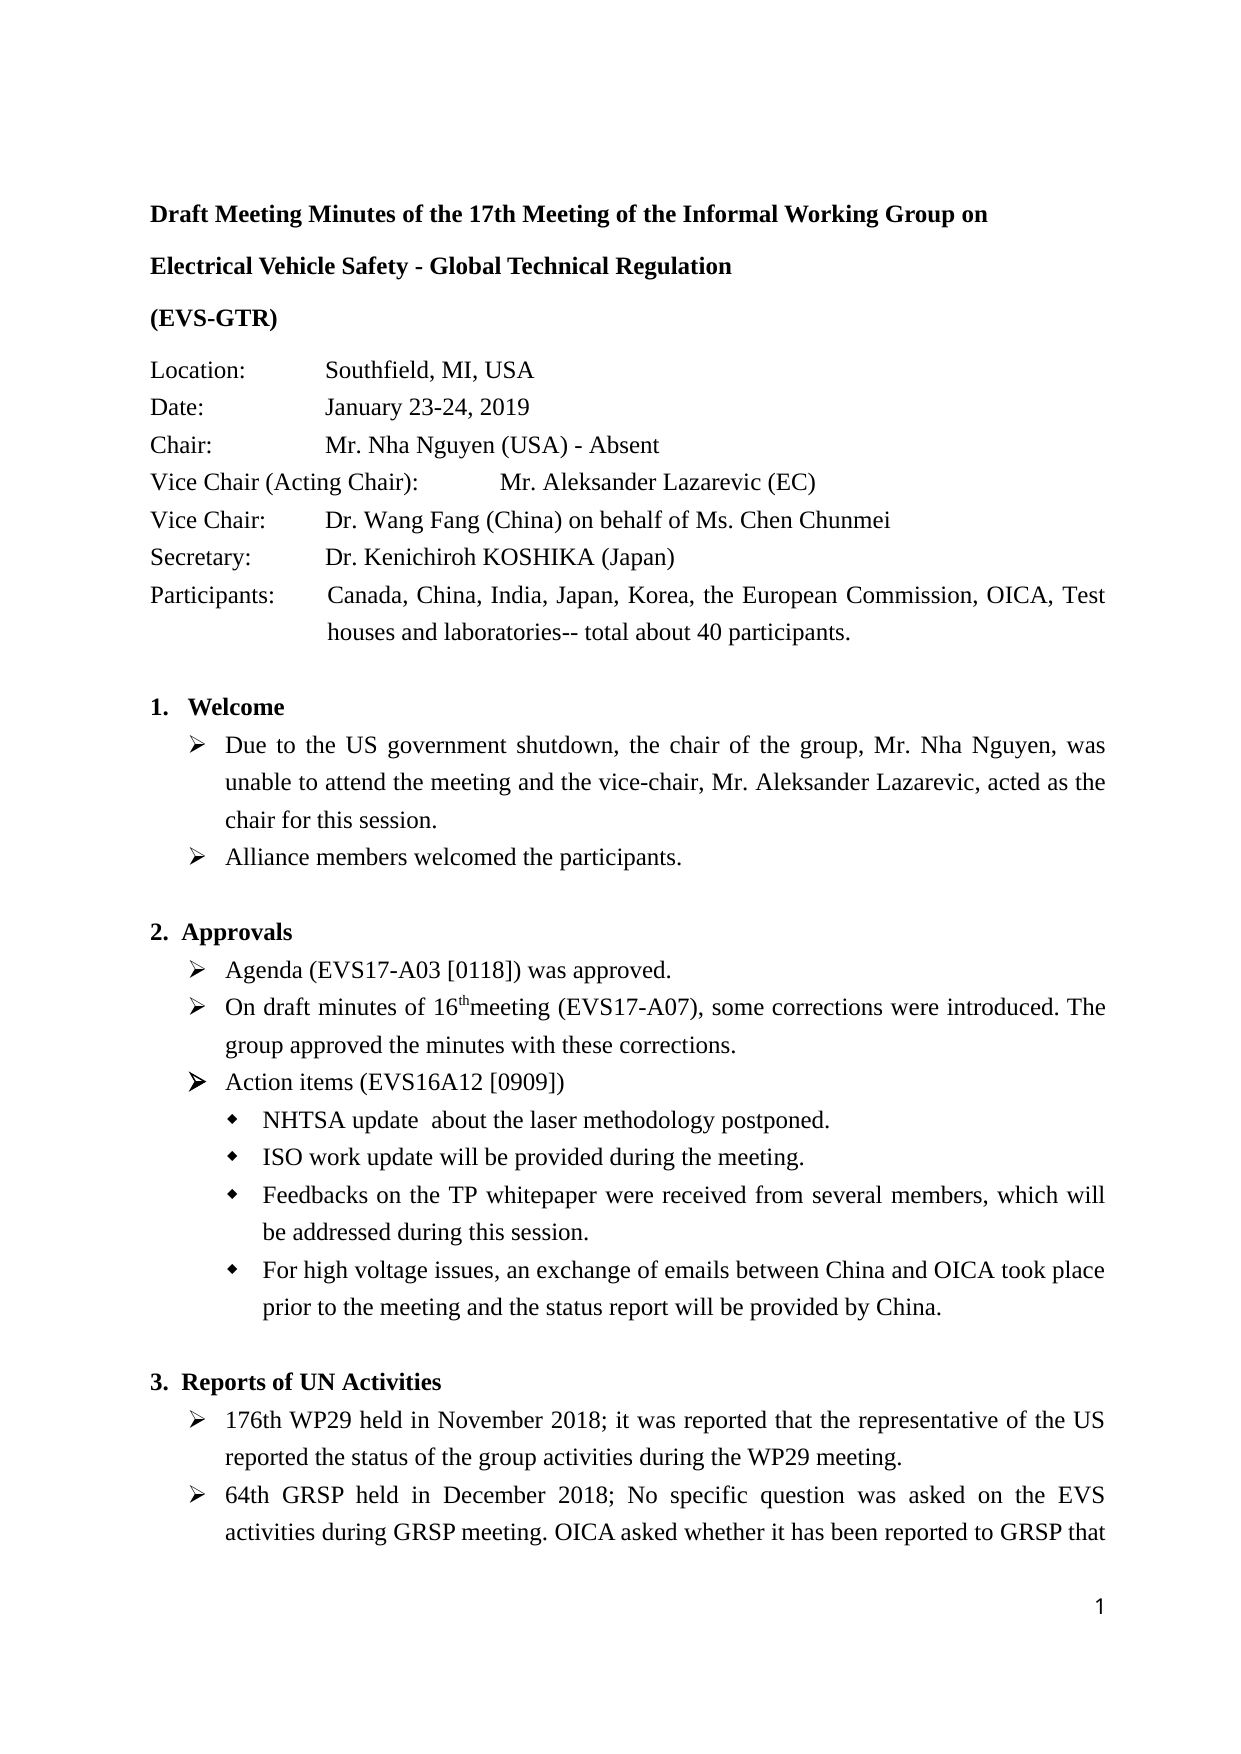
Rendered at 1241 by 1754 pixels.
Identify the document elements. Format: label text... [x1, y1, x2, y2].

text Electrical Vehicle Safety - Global Technical Regulation [150, 247, 1106, 284]
list Action items (EVS16A12 [0909]) [187, 1063, 1106, 1100]
text 3. Reports of UN Activities [150, 1363, 1106, 1400]
list NHTSA update about the laser methodology postponed. [225, 1100, 1106, 1138]
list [187, 1475, 1106, 1550]
list ISO work update will be provided during the meeting. [225, 1138, 1106, 1175]
list Welcome [150, 688, 1106, 725]
list On draft minutes of 16thmeeting (EVS17-A07), some corrections were introduced. The group approved the minutes with these corrections. [187, 988, 1106, 1063]
text Vice Chair: Dr. Wang Fang (China) on behalf of Ms. Chen Chunmei [150, 500, 1106, 538]
text 2. Approvals [150, 913, 1106, 950]
text Chair: Mr. Nha Nguyen (USA) - Absent [150, 425, 1106, 463]
text Vice Chair (Acting Chair): Mr. Aleksander Lazarevic (EC) [150, 463, 1106, 500]
list For high voltage issues, an exchange of emails between China and OICA took place prior to the meeting and the status report will be provided by China. [225, 1250, 1106, 1325]
list Agenda (EVS17-A03 [0118]) was approved. [187, 950, 1106, 988]
text Date: January 23-24, 2019 [150, 388, 1106, 425]
text Secretary: Dr. Kenichiroh KOSHIKA (Japan) [150, 538, 1106, 575]
text (EVS-GTR) [150, 298, 1106, 336]
list 176th WP29 held in November 2018; it was reported that the representative of the US reported the status of the group activities during the WP29 meeting. [187, 1400, 1106, 1475]
text Location: Southfield, MI, USA [150, 350, 1106, 388]
list Due to the US government shutdown, the chair of the group, Mr. Nha Nguyen, was unable to attend the meeting and the vice-chair, Mr. Aleksander Lazarevic, acted as the chair for this session. [187, 725, 1106, 838]
list Feedbacks on the TP whitepaper were received from several members, which will be addressed during this session. [225, 1175, 1106, 1250]
text Participants: Canada, China, India, Japan, Korea, the European Commission, OICA, Test houses and laboratories-- total about 40 participants. [150, 575, 1106, 650]
list Alliance members welcomed the participants. [187, 838, 1106, 875]
text Draft Meeting Minutes of the 17th Meeting of the Informal Working Group on [150, 195, 1106, 232]
